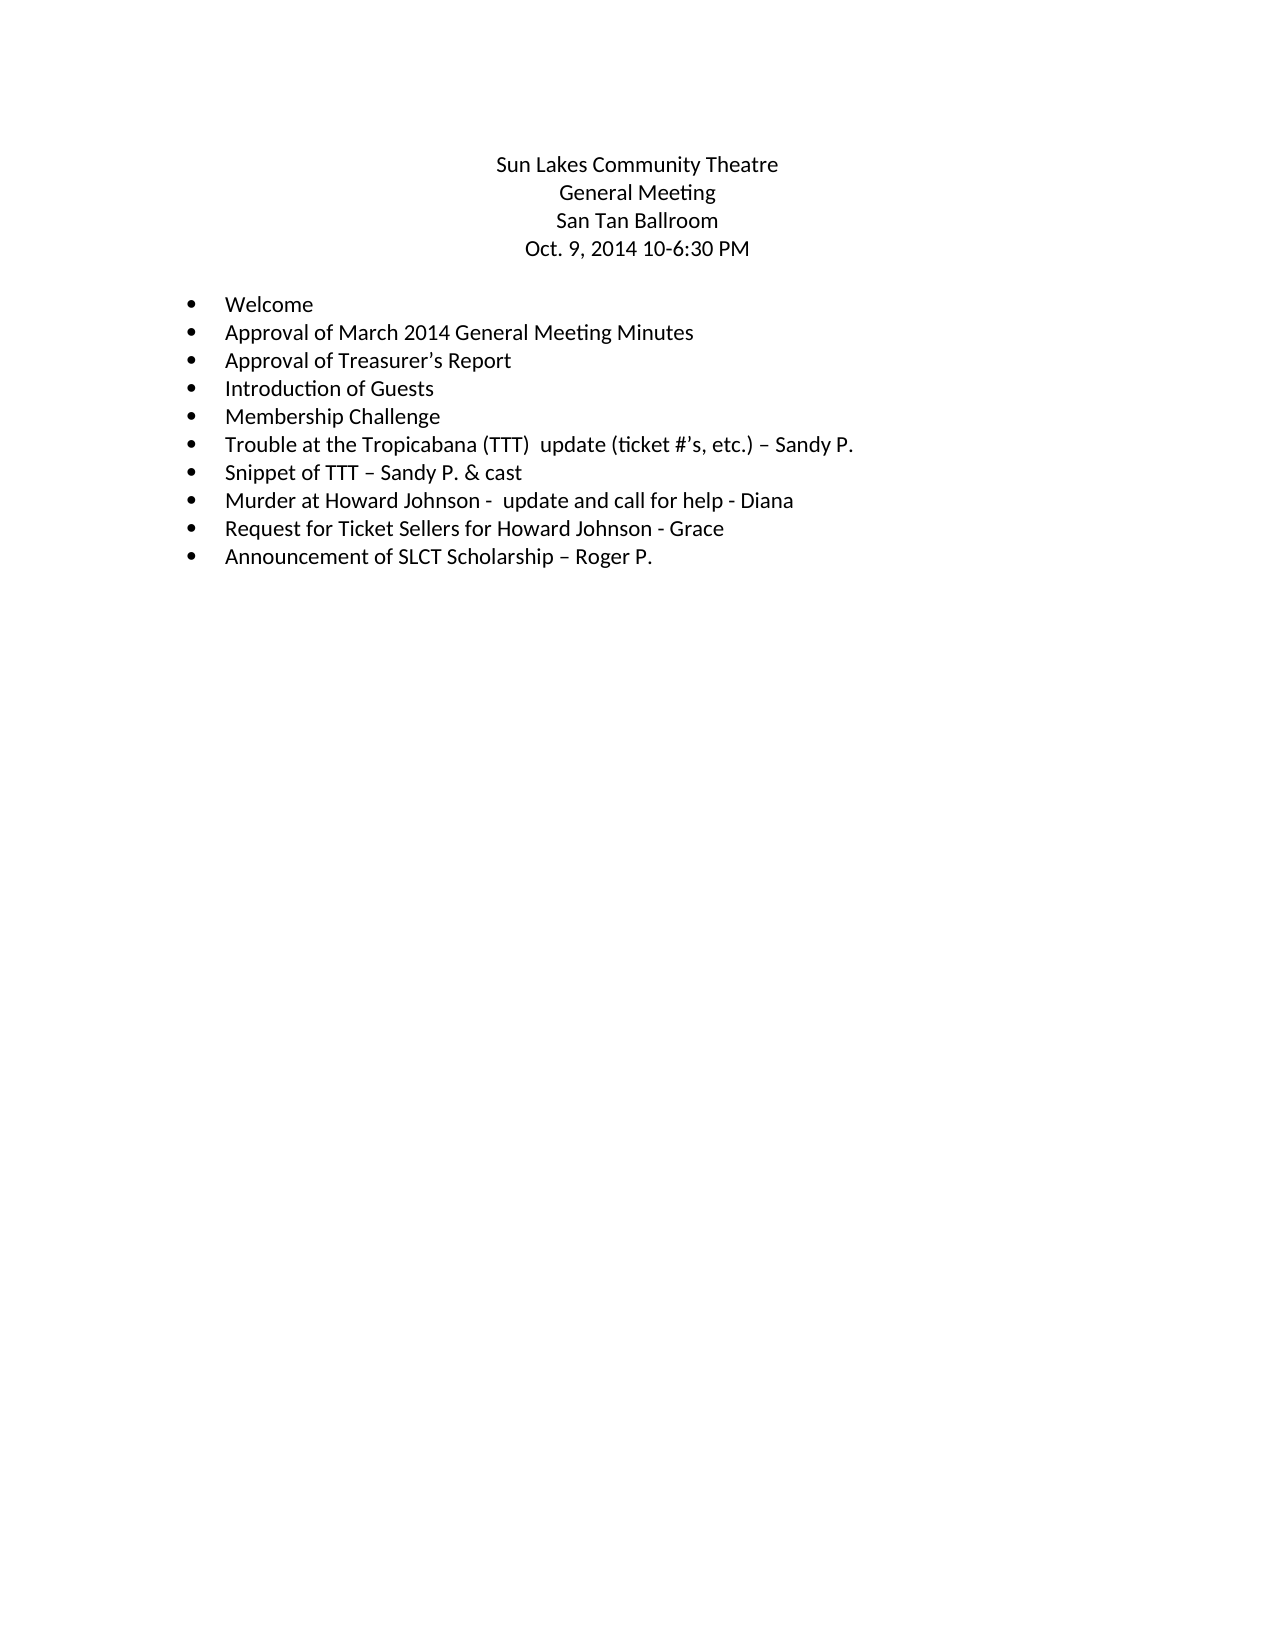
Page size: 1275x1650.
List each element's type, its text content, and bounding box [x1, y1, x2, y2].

text San Tan Ballroom [150, 206, 1125, 234]
list Approval of Treasurer’s Report [187, 346, 1125, 374]
text Oct. 9, 2014 10-6:30 PM [150, 234, 1125, 262]
list Approval of March 2014 General Meeting Minutes [187, 318, 1125, 346]
text General Meeting [150, 178, 1125, 206]
list Request for Ticket Sellers for Howard Johnson - Grace [187, 514, 1125, 542]
list Welcome [187, 290, 1125, 318]
list Announcement of SLCT Scholarship – Roger P. [187, 542, 1125, 570]
list Introduction of Guests [187, 374, 1125, 402]
list Murder at Howard Johnson - update and call for help - Diana [187, 486, 1125, 514]
text Sun Lakes Community Theatre [150, 150, 1125, 178]
list Trouble at the Tropicabana (TTT) update (ticket #’s, etc.) – Sandy P. [187, 430, 1125, 458]
list Snippet of TTT – Sandy P. & cast [187, 458, 1125, 486]
list Membership Challenge [187, 402, 1125, 430]
